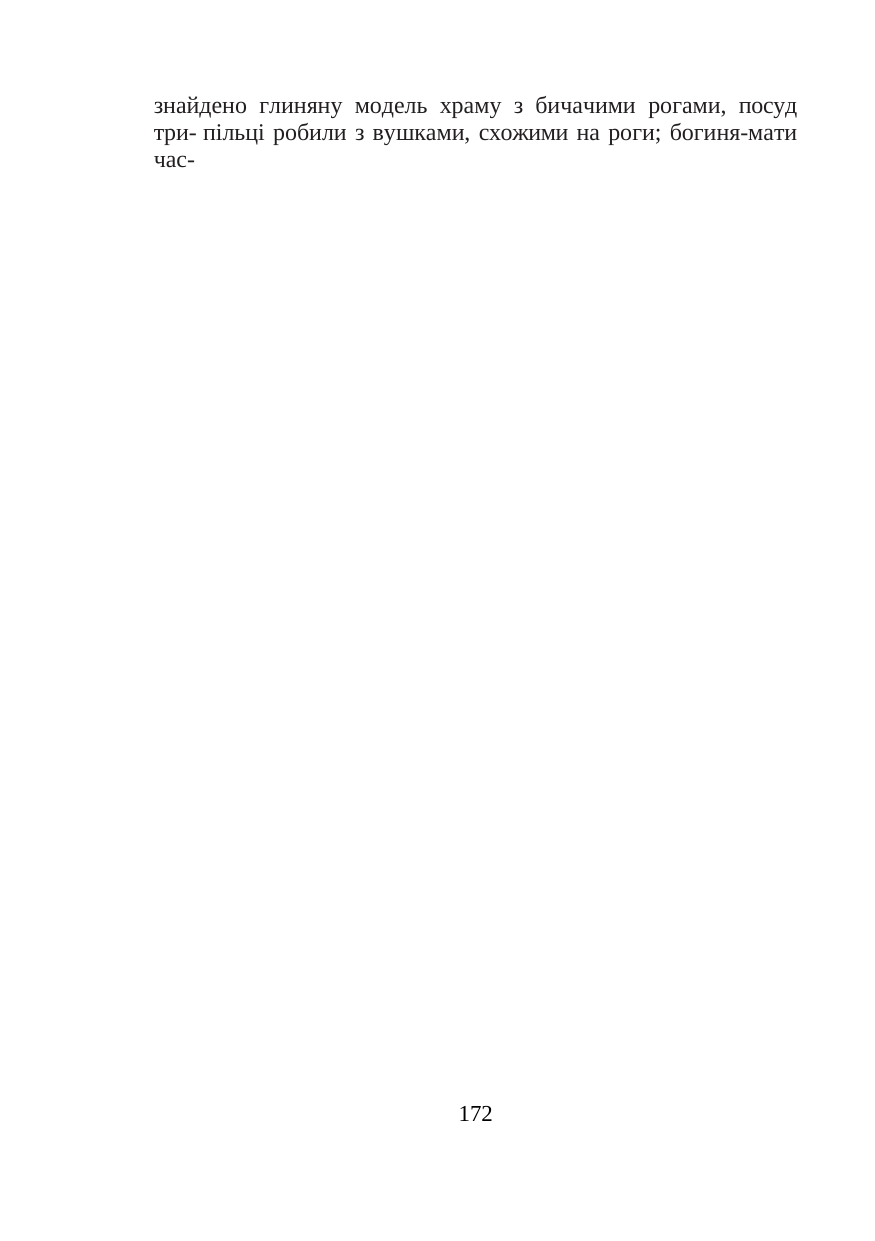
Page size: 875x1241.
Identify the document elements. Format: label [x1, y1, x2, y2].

text [153, 92, 797, 173]
